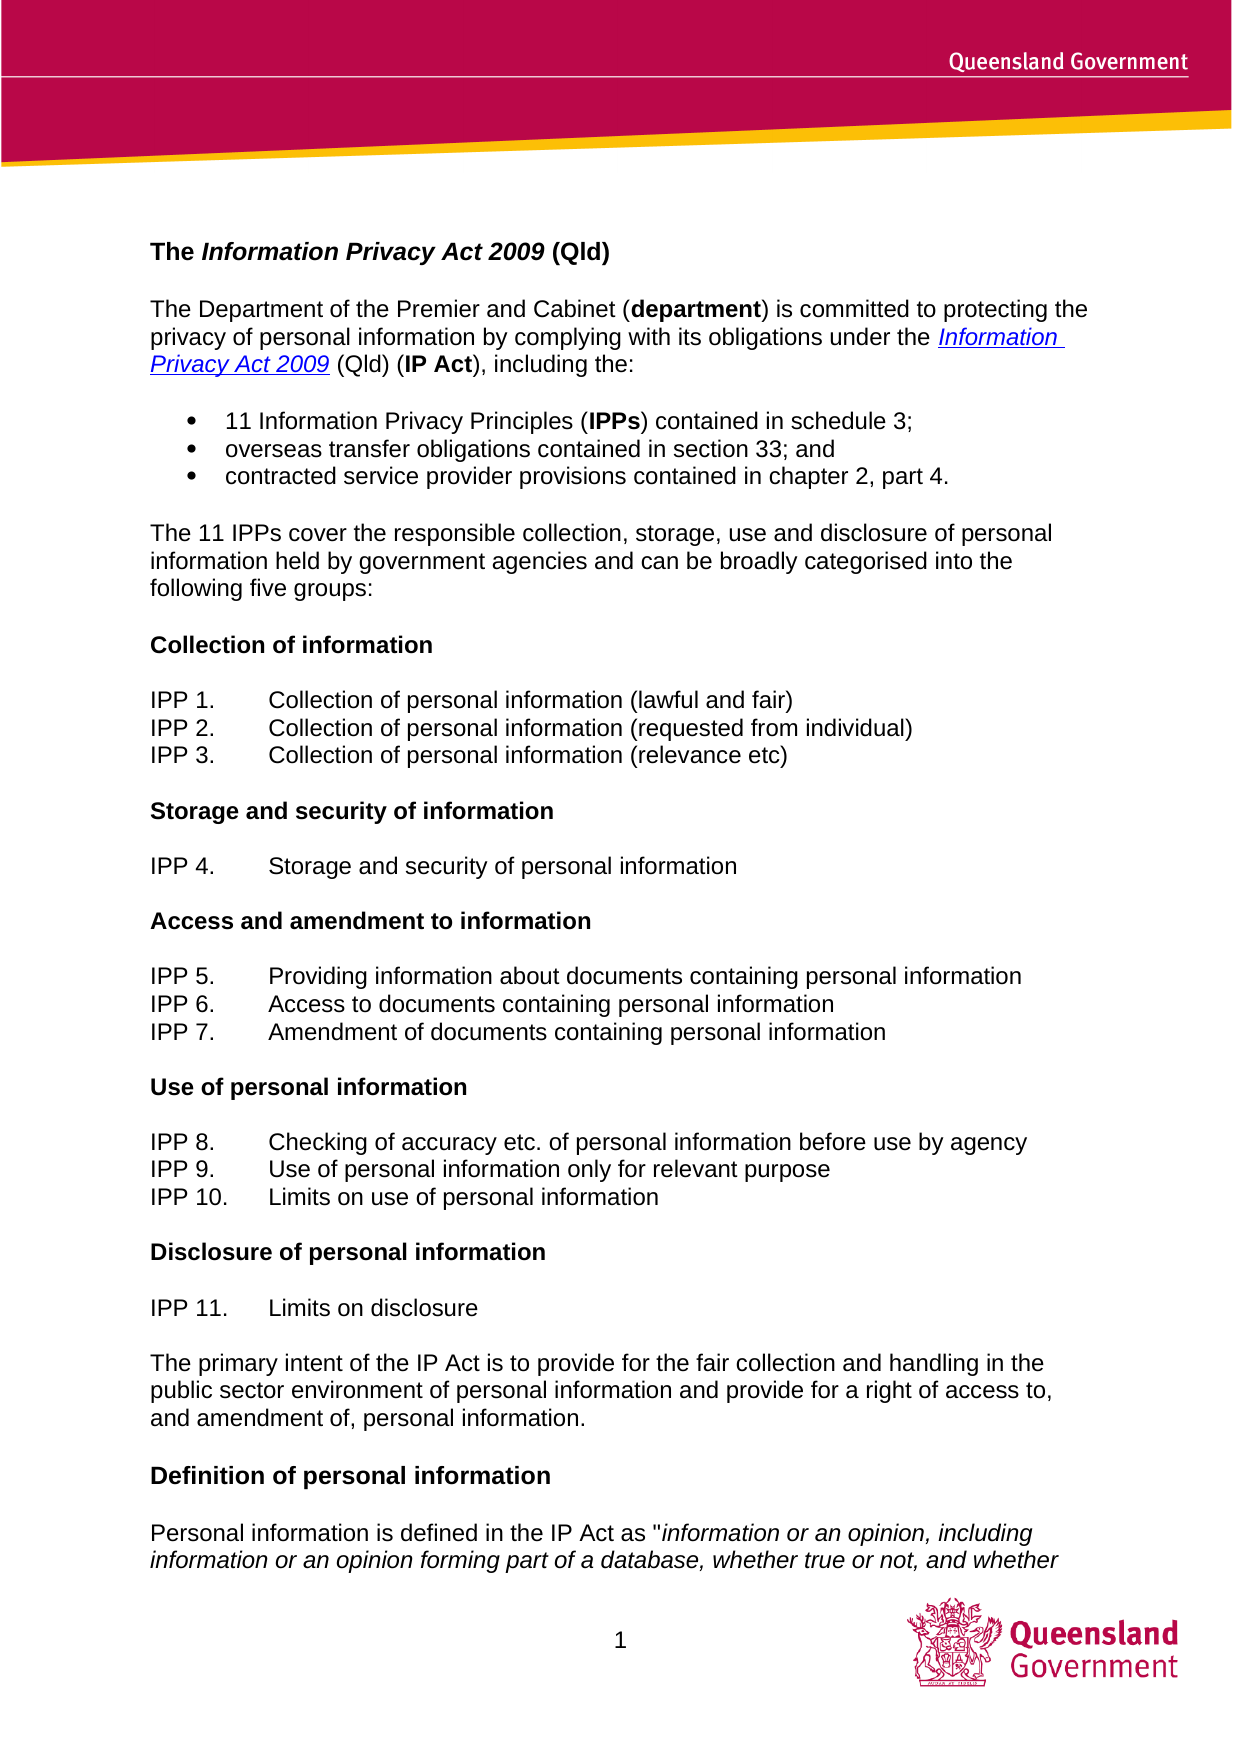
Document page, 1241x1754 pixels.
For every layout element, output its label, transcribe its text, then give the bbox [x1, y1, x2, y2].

text IPP 4. Storage and security of personal information [150, 852, 1090, 879]
text Collection of information [150, 631, 1090, 658]
text Storage and security of information [150, 797, 1090, 824]
text IPP 3. Collection of personal information (relevance etc) [150, 741, 1090, 769]
picture [0, 1583, 1236, 1723]
text Disclosure of personal information [150, 1238, 1090, 1266]
text IPP 9. Use of personal information only for relevant purpose [150, 1155, 1090, 1183]
text IPP 1. Collection of personal information (lawful and fair) [150, 686, 1090, 714]
text IPP 11. Limits on disclosure [150, 1293, 1090, 1321]
text IPP 2. Collection of personal information (requested from individual) [150, 714, 1090, 741]
list 11 Information Privacy Principles (IPPs) contained in schedule 3; [187, 407, 1090, 434]
text IPP 5. Providing information about documents containing personal information [150, 962, 1090, 990]
picture [0, 0, 1231, 172]
text The Information Privacy Act 2009 (Qld) [150, 179, 1090, 266]
list contracted service provider provisions contained in chapter 2, part 4. [187, 462, 1090, 490]
text The primary intent of the IP Act is to provide for the fair collection and handling in the public sector environment of personal information and provide for a right of access to, and amendment of, personal information. [150, 1349, 1090, 1431]
text IPP 8. Checking of accuracy etc. of personal information before use by agency [150, 1128, 1090, 1155]
text Definition of personal information [150, 1461, 1090, 1489]
text Access and amendment to information [150, 907, 1090, 934]
list overseas transfer obligations contained in section 33; and [187, 434, 1090, 462]
text The Department of the Premier and Cabinet (department) is committed to protecting the privacy of personal information by complying with its obligations under the Information Privacy Act 2009 (Qld) (IP Act), including the: [150, 295, 1090, 378]
text IPP 10. Limits on use of personal information [150, 1183, 1090, 1211]
text Use of personal information [150, 1073, 1090, 1100]
text The 11 IPPs cover the responsible collection, storage, use and disclosure of personal information held by government agencies and can be broadly categorised into the following five groups: [150, 519, 1090, 602]
text IPP 7. Amendment of documents containing personal information [150, 1017, 1090, 1045]
text IPP 6. Access to documents containing personal information [150, 990, 1090, 1017]
